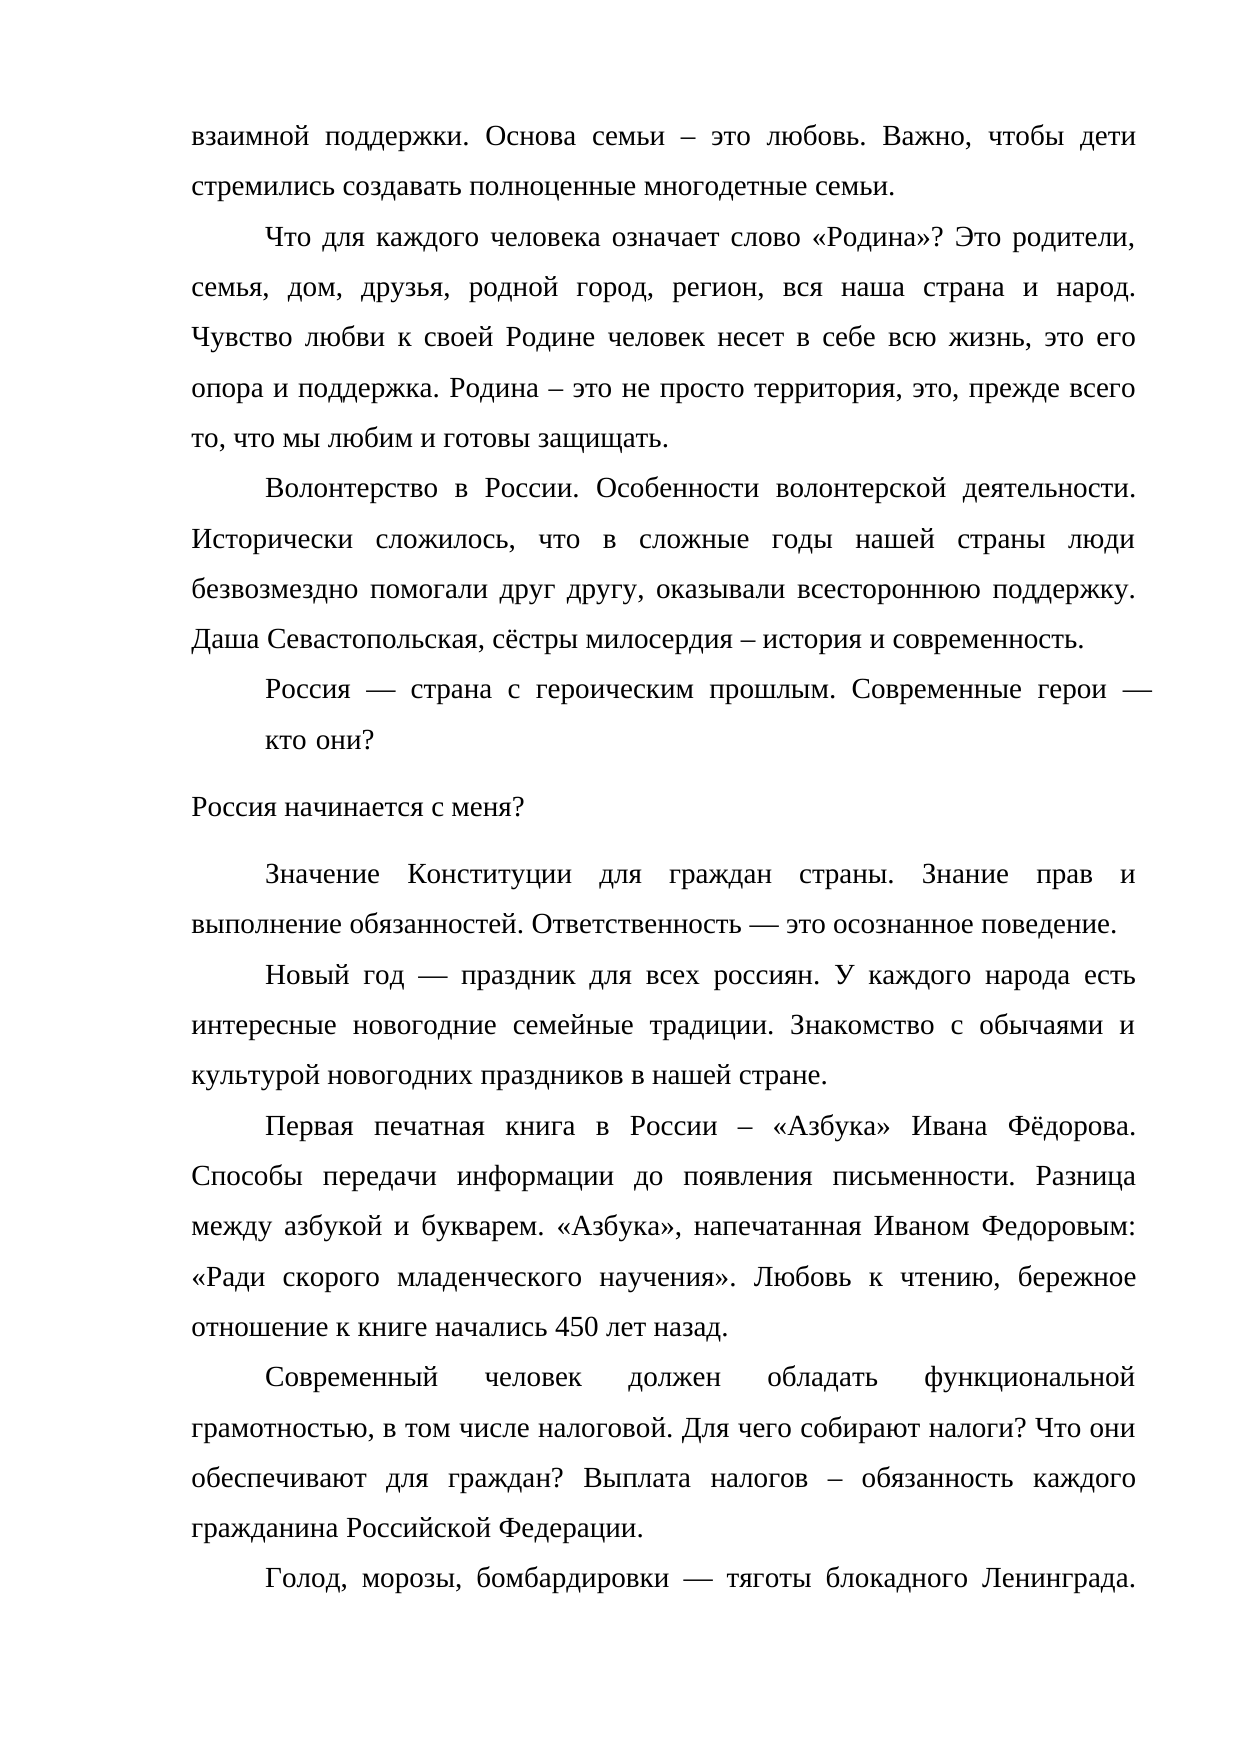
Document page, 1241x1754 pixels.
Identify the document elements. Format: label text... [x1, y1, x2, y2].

text Россия — страна с героическим прошлым. Современные герои — кто они? [265, 672, 1152, 756]
text Что для каждого человека означает слово «Родина»? Это родители, семья, дом, друзья, родной город, регион, вся наша страна и народ. Чувство любви к своей Родине человек несет в себе всю жизнь, это его опора и поддержка. Родина – это не просто территория, это, прежде всего то, что мы любим и готовы защищать. [191, 219, 1136, 454]
text Россия начинается с меня? [191, 789, 1152, 823]
text Волонтерство в России. Особенности волонтерской деятельности. Исторически сложилось, что в сложные годы нашей страны люди безвозмездно помогали друг другу, оказывали всестороннюю поддержку. Даша Севастопольская, сёстры милосердия – история и современность. [191, 470, 1136, 655]
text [191, 118, 1136, 202]
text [191, 1561, 1136, 1594]
text Современный человек должен обладать функциональной грамотностью, в том числе налоговой. Для чего собирают налоги? Что они обеспечивают для граждан? Выплата налогов – обязанность каждого гражданина Российской Федерации. [191, 1359, 1136, 1544]
text Новый год — праздник для всех россиян. У каждого народа есть интересные новогодние семейные традиции. Знакомство с обычаями и культурой новогодних праздников в нашей стране. [191, 957, 1136, 1091]
text Первая печатная книга в России – «Азбука» Ивана Фёдорова. Способы передачи информации до появления письменности. Разница между азбукой и букварем. «Азбука», напечатанная Иваном Федоровым: «Ради скорого младенческого научения». Любовь к чтению, бережное отношение к книге начались 450 лет назад. [191, 1108, 1136, 1343]
text Значение Конституции для граждан страны. Знание прав и выполнение обязанностей. Ответственность — это осознанное поведение. [191, 856, 1136, 940]
